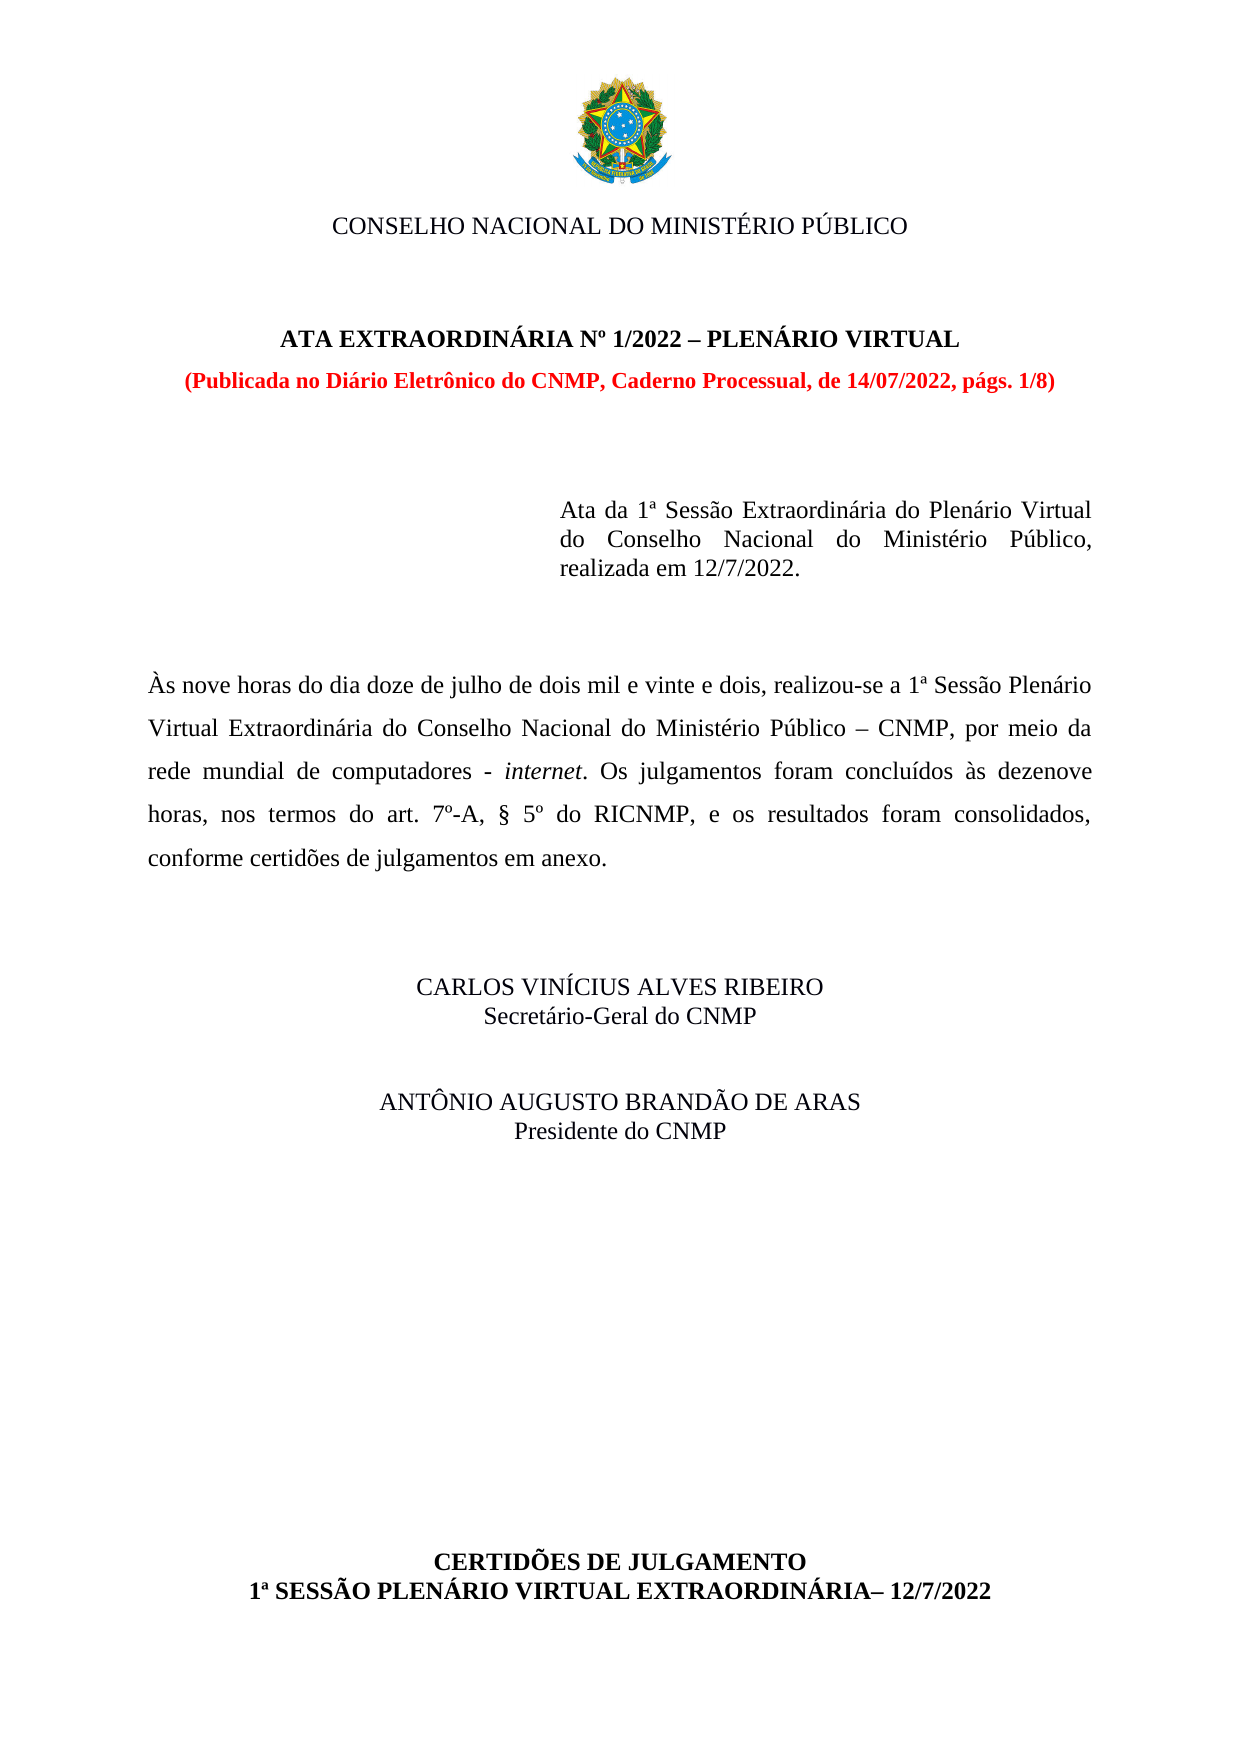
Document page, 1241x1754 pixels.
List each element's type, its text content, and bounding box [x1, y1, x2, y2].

text CERTIDÕES DE JULGAMENTO [148, 1547, 1093, 1576]
text Ata da 1ª Sessão Extraordinária do Plenário Virtual do Conselho Nacional do Ministério Público, realizada em 12/7/2022. [559, 495, 1093, 582]
text ANTÔNIO AUGUSTO BRANDÃO DE ARAS [148, 1087, 1093, 1116]
text Presidente do CNMP [148, 1116, 1093, 1144]
text 1ª SESSÃO PLENÁRIO VIRTUAL EXTRAORDINÁRIA– 12/7/2022 [148, 1576, 1093, 1604]
text (Publicada no Diário Eletrônico do CNMP, Caderno Processual, de 14/07/2022, págs. 1/8) [148, 367, 1093, 394]
text ATA EXTRAORDINÁRIA Nº 1/2022 – PLENÁRIO VIRTUAL [148, 324, 1093, 353]
text Secretário-Geral do CNMP [148, 1001, 1093, 1029]
text CARLOS VINÍCIUS ALVES RIBEIRO [148, 972, 1093, 1001]
text Às nove horas do dia doze de julho de dois mil e vinte e dois, realizou-se a 1ª Sessão Plenário Virtual Extraordinária do Conselho Nacional do Ministério Público – CNMP, por meio da rede mundial de computadores - internet. Os julgamentos foram concluídos às dezenove horas, nos termos do art. 7º-A, § 5º do RICNMP, e os resultados foram consolidados, conforme certidões de julgamentos em anexo. [148, 670, 1093, 871]
